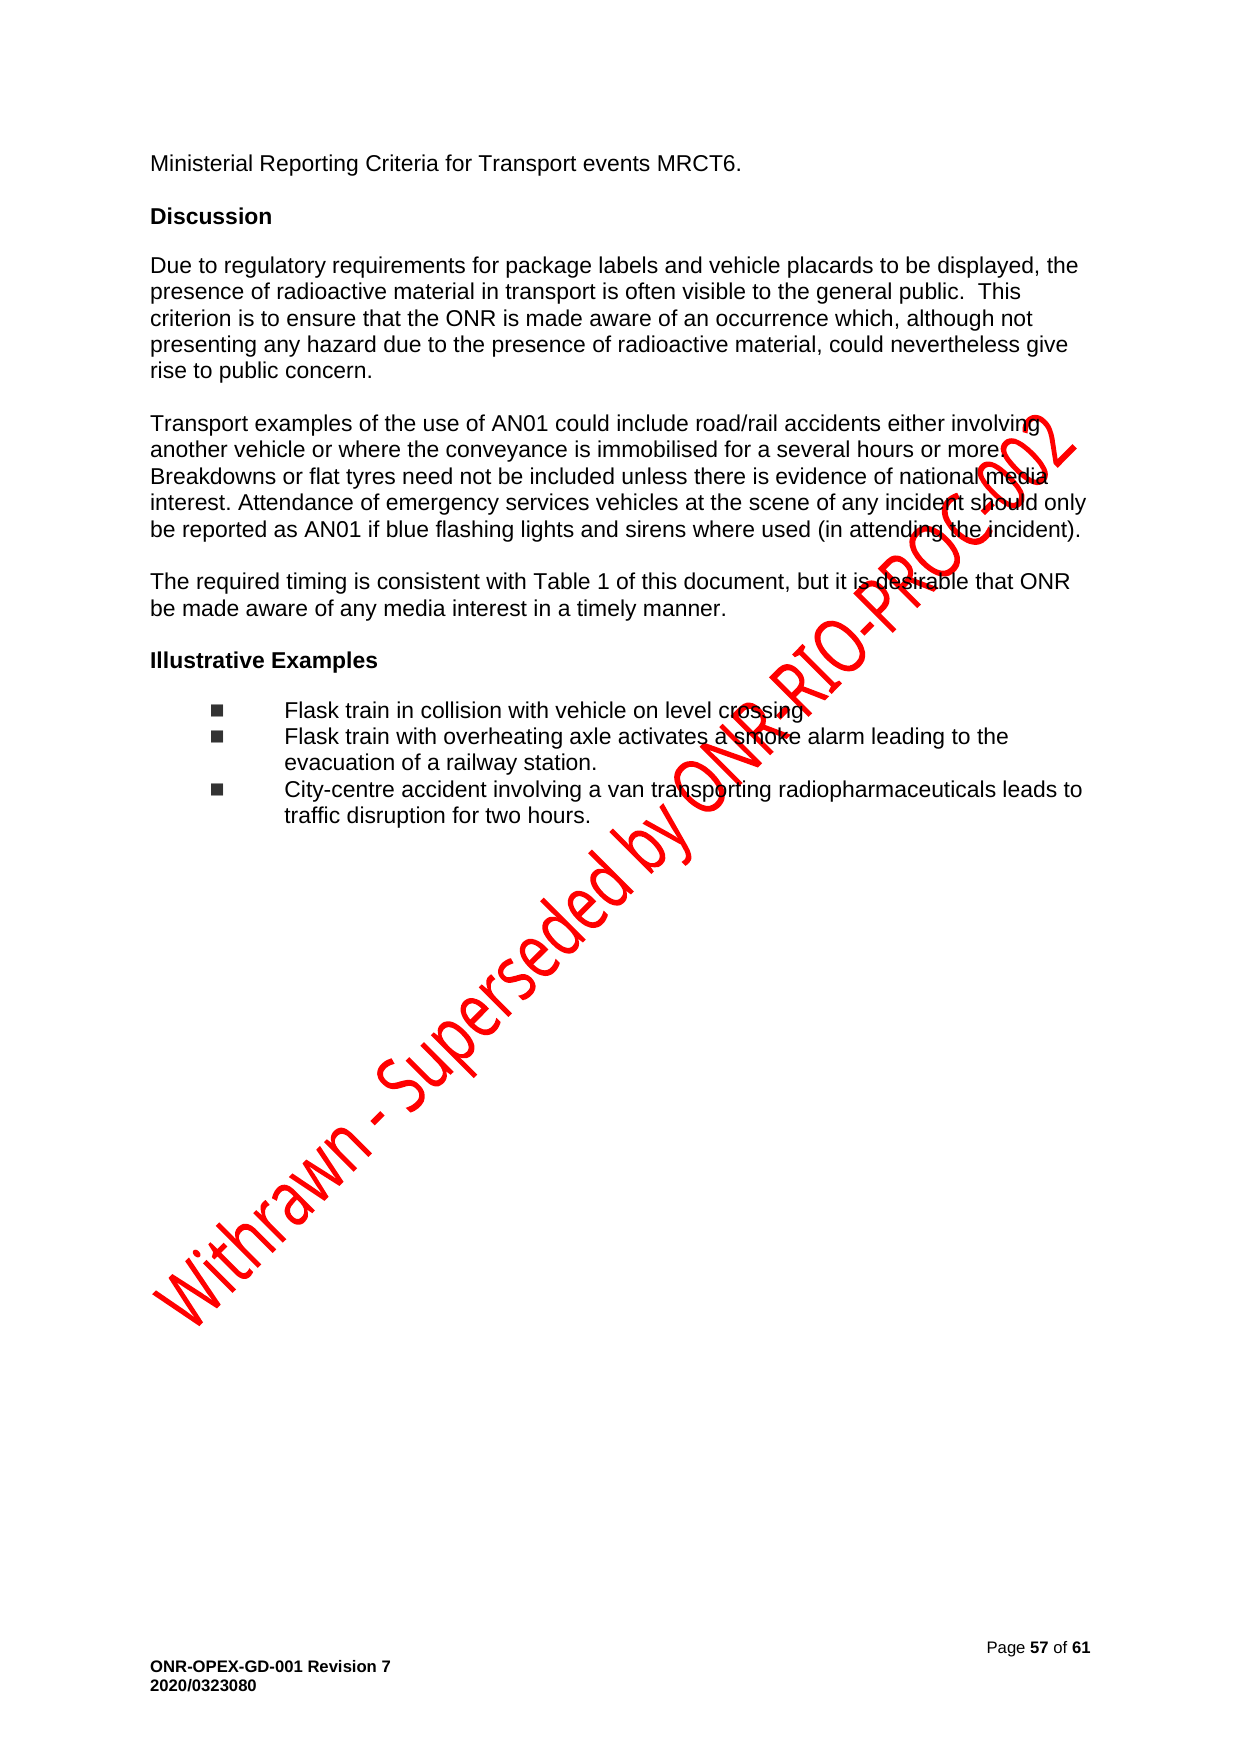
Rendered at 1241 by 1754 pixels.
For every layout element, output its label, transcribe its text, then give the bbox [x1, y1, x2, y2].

text Due to regulatory requirements for package labels and vehicle placards to be displayed, the presence of radioactive material in transport is often visible to the general public. This criterion is to ensure that the ONR is made aware of an occurrence which, although not presenting any hazard due to the presence of radioactive material, could nevertheless give rise to public concern. [150, 252, 1090, 384]
text The required timing is consistent with Table 1 of this document, but it is desirable that ONR be made aware of any media interest in a timely manner. [150, 568, 1090, 621]
text City-centre accident involving a van transporting radiopharmaceuticals leads to traffic disruption for two hours. [209, 776, 1090, 828]
text Illustrative Examples [150, 647, 1090, 674]
text Flask train in collision with vehicle on level crossing [209, 697, 1090, 723]
text Transport examples of the use of AN01 could include road/rail accidents either involving another vehicle or where the conveyance is immobilised for a several hours or more. Breakdowns or flat tyres need not be included unless there is evidence of national media interest. Attendance of emergency services vehicles at the scene of any incident should only be reported as AN01 if blue flashing lights and sirens where used (in attending the incident). [150, 410, 1090, 542]
text Ministerial Reporting Criteria for Transport events MRCT6. [150, 150, 1090, 176]
text Flask train with overheating axle activates a smoke alarm leading to the evacuation of a railway station. [209, 723, 1090, 776]
text Discussion [150, 203, 1090, 229]
